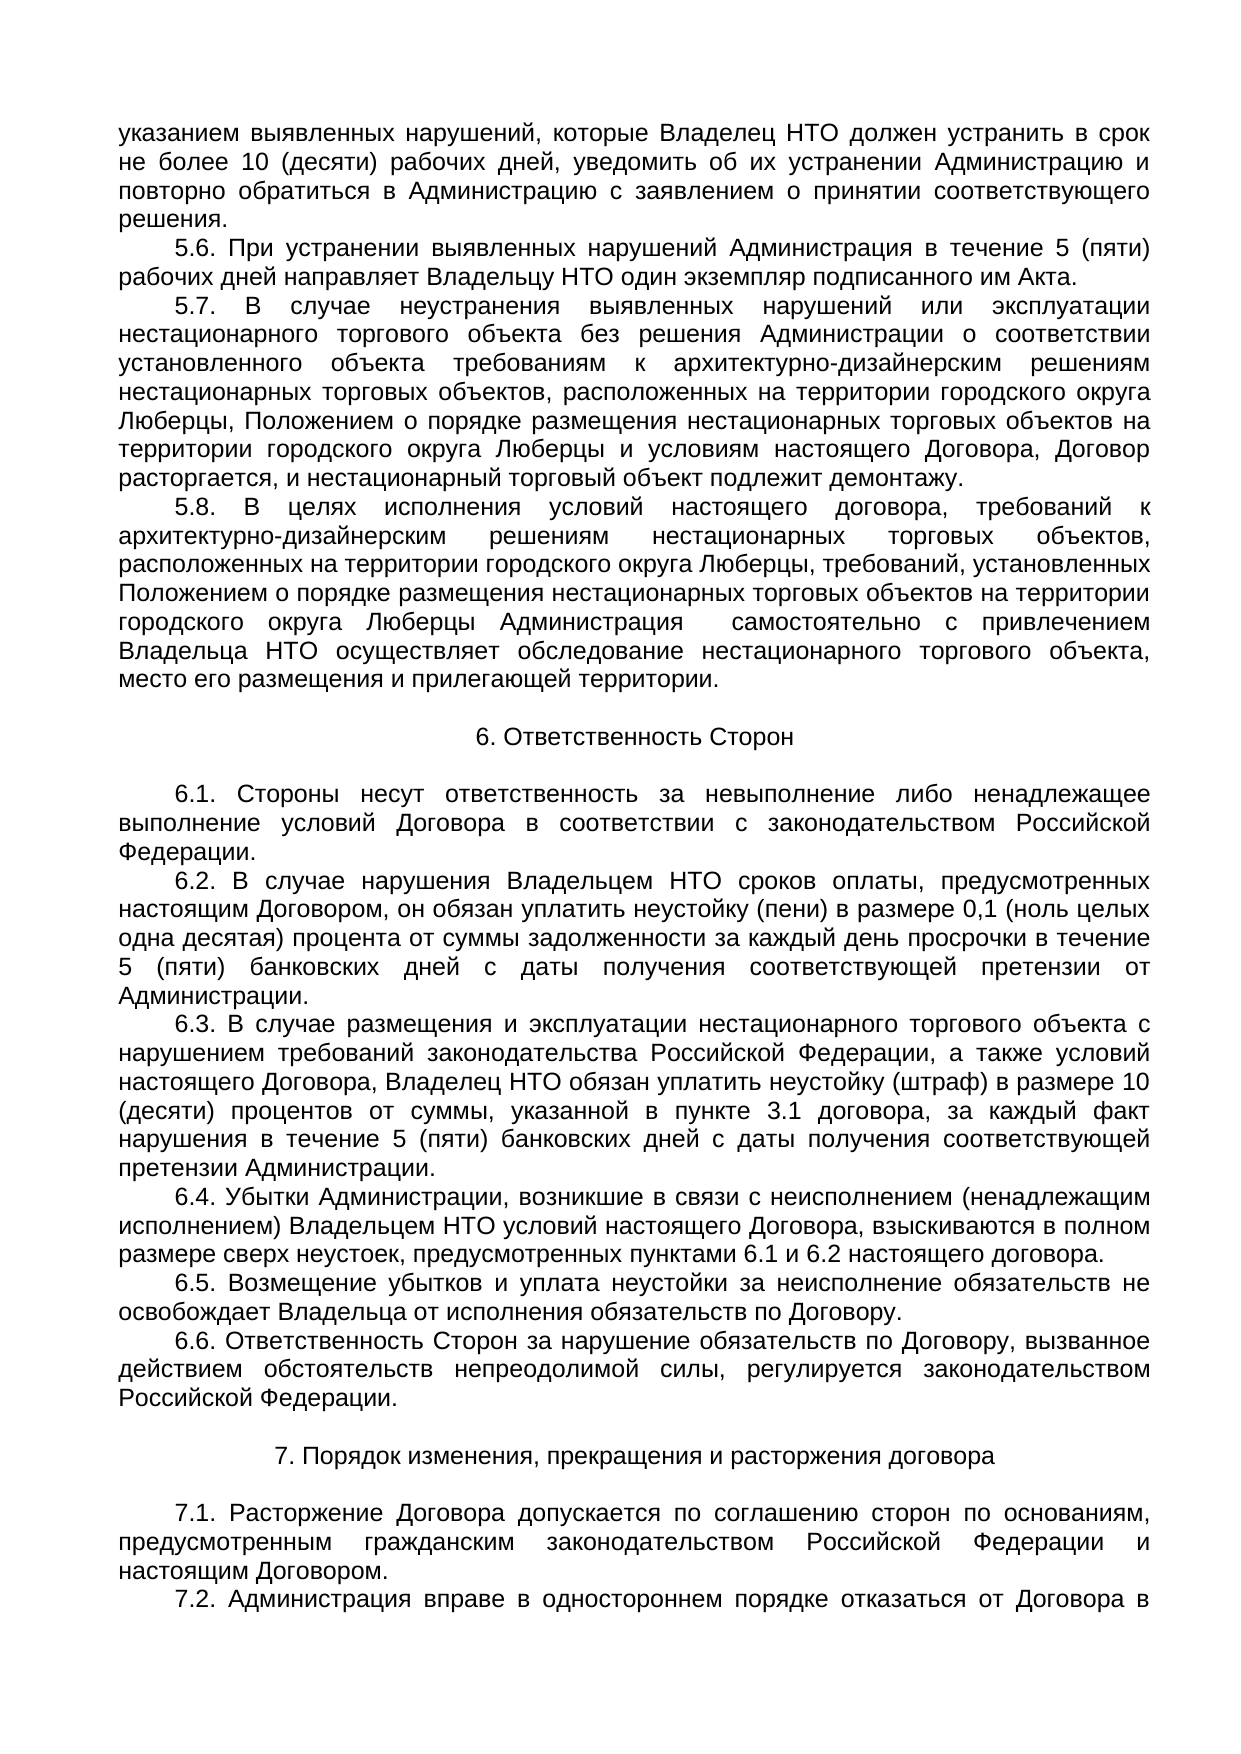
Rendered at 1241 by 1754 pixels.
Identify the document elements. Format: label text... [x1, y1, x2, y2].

text 6. Ответственность Сторон [118, 722, 1152, 751]
text 6.3. В случае размещения и эксплуатации нестационарного торгового объекта с нарушением требований законодательства Российской Федерации, а также условий настоящего Договора, Владелец НТО обязан уплатить неустойку (штраф) в размере 10 (десяти) процентов от суммы, указанной в пункте 3.1 договора, за каждый факт нарушения в течение 5 (пяти) банковских дней с даты получения соответствующей претензии Администрации. [118, 1009, 1152, 1182]
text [118, 118, 1152, 233]
text 6.6. Ответственность Сторон за нарушение обязательств по Договору, вызванное действием обстоятельств непреодолимой силы, регулируется законодательством Российской Федерации. [118, 1326, 1152, 1412]
text 7. Порядок изменения, прекращения и расторжения договора [118, 1441, 1152, 1469]
text 6.5. Возмещение убытков и уплата неустойки за неисполнение обязательств не освобождает Владельца от исполнения обязательств по Договору. [118, 1268, 1152, 1326]
text 6.4. Убытки Администрации, возникшие в связи с неисполнением (ненадлежащим исполнением) Владельцем НТО условий настоящего Договора, взыскиваются в полном размере сверх неустоек, предусмотренных пунктами 6.1 и 6.2 настоящего договора. [118, 1182, 1152, 1268]
text 6.2. В случае нарушения Владельцем НТО сроков оплаты, предусмотренных настоящим Договором, он обязан уплатить неустойку (пени) в размере 0,1 (ноль целых одна десятая) процента от суммы задолженности за каждый день просрочки в течение 5 (пяти) банковских дней с даты получения соответствующей претензии от Администрации. [118, 866, 1152, 1009]
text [118, 1584, 1152, 1613]
text 5.6. При устранении выявленных нарушений Администрация в течение 5 (пяти) рабочих дней направляет Владельцу НТО один экземпляр подписанного им Акта. [118, 233, 1152, 291]
text 7.1. Расторжение Договора допускается по соглашению сторон по основаниям, предусмотренным гражданским законодательством Российской Федерации и настоящим Договором. [118, 1498, 1152, 1584]
text 5.8. В целях исполнения условий настоящего договора, требований к архитектурно-дизайнерским решениям нестационарных торговых объектов, расположенных на территории городского округа Люберцы, требований, установленных Положением о порядке размещения нестационарных торговых объектов на территории городского округа Люберцы Администрация самостоятельно с привлечением Владельца НТО осуществляет обследование нестационарного торгового объекта, место его размещения и прилегающей территории. [118, 492, 1152, 693]
text 6.1. Стороны несут ответственность за невыполнение либо ненадлежащее выполнение условий Договора в соответствии с законодательством Российской Федерации. [118, 779, 1152, 866]
text 5.7. В случае неустранения выявленных нарушений или эксплуатации нестационарного торгового объекта без решения Администрации о соответствии установленного объекта требованиям к архитектурно-дизайнерским решениям нестационарных торговых объектов, расположенных на территории городского округа Люберцы, Положением о порядке размещения нестационарных торговых объектов на территории городского округа Люберцы и условиям настоящего Договора, Договор расторгается, и нестационарный торговый объект подлежит демонтажу. [118, 291, 1152, 492]
